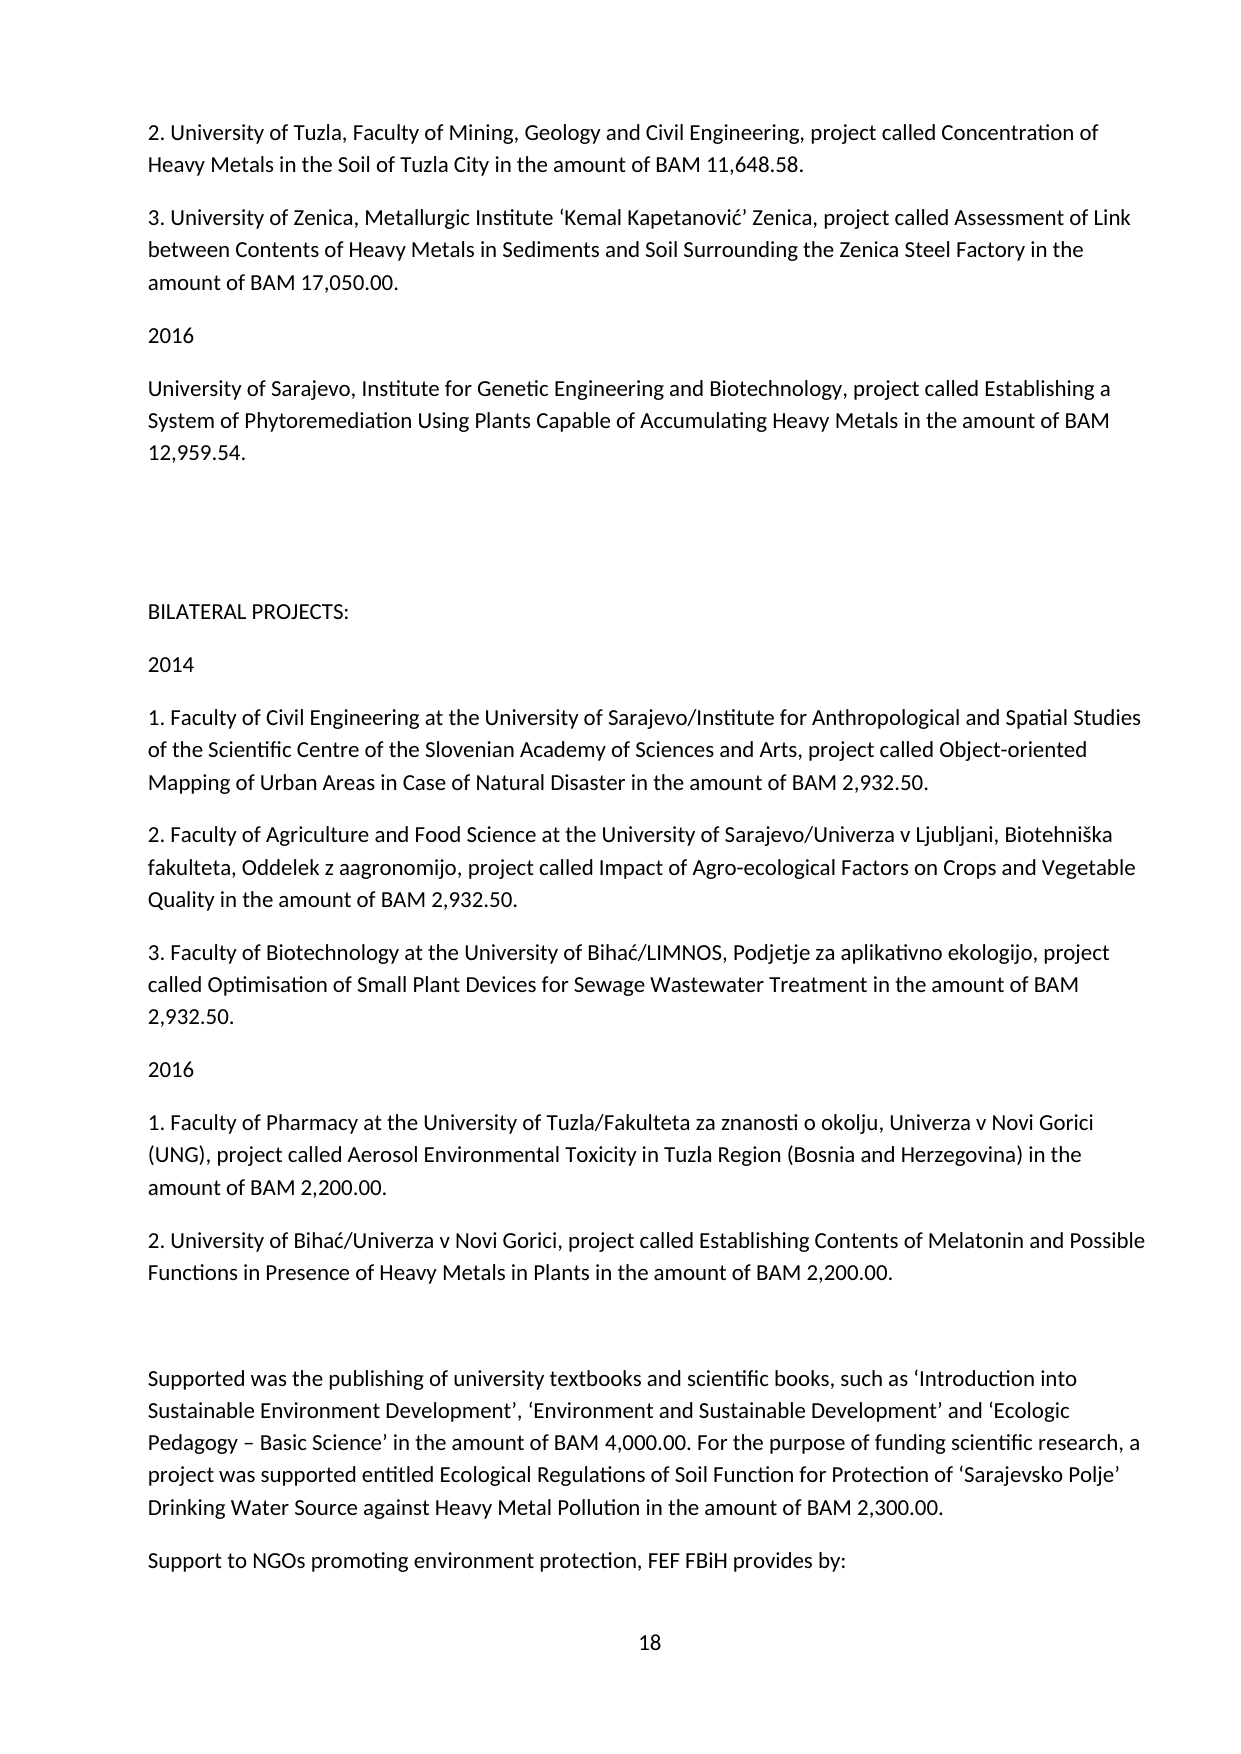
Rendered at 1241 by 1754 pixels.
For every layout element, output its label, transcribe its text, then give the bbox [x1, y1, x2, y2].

text 2. Faculty of Agriculture and Food Science at the University of Sarajevo/Univerza v Ljubljani, Biotehniška fakulteta, Oddelek z aagronomijo, project called Impact of Agro-ecological Factors on Crops and Vegetable Quality in the amount of BAM 2,932.50. [148, 821, 1152, 913]
text 2016 [148, 321, 1152, 349]
text 3. University of Zenica, Metallurgic Institute ‘Kemal Kapetanović’ Zenica, project called Assessment of Link between Contents of Heavy Metals in Sediments and Soil Surrounding the Zenica Steel Factory in the amount of BAM 17,050.00. [148, 203, 1152, 296]
text BILATERAL PROJECTS: [148, 597, 1152, 625]
text 1. Faculty of Civil Engineering at the University of Sarajevo/Institute for Anthropological and Spatial Studies of the Scientific Centre of the Slovenian Academy of Sciences and Arts, project called Object-oriented Mapping of Urban Areas in Case of Natural Disaster in the amount of BAM 2,932.50. [148, 703, 1152, 796]
text 2. University of Bihać/Univerza v Novi Gorici, project called Establishing Contents of Melatonin and Possible Functions in Presence of Heavy Metals in Plants in the amount of BAM 2,200.00. [148, 1226, 1152, 1286]
text 2. University of Tuzla, Faculty of Mining, Geology and Civil Engineering, project called Concentration of Heavy Metals in the Soil of Tuzla City in the amount of BAM 11,648.58. [148, 118, 1152, 178]
text 2016 [148, 1055, 1152, 1083]
text 1. Faculty of Pharmacy at the University of Tuzla/Fakulteta za znanosti o okolju, Univerza v Novi Gorici (UNG), project called Aerosol Environmental Toxicity in Tuzla Region (Bosnia and Herzegovina) in the amount of BAM 2,200.00. [148, 1108, 1152, 1201]
text 2014 [148, 650, 1152, 678]
text University of Sarajevo, Institute for Genetic Engineering and Biotechnology, project called Establishing a System of Phytoremediation Using Plants Capable of Accumulating Heavy Metals in the amount of BAM 12,959.54. [148, 374, 1152, 466]
text Support to NGOs promoting environment protection, FEF FBiH provides by: [148, 1546, 1152, 1574]
text 3. Faculty of Biotechnology at the University of Bihać/LIMNOS, Podjetje za aplikativno ekologijo, project called Optimisation of Small Plant Devices for Sewage Wastewater Treatment in the amount of BAM 2,932.50. [148, 938, 1152, 1030]
text Supported was the publishing of university textbooks and scientific books, such as ‘Introduction into Sustainable Environment Development’, ‘Environment and Sustainable Development’ and ‘Ecologic Pedagogy – Basic Science’ in the amount of BAM 4,000.00. For the purpose of funding scientific research, a project was supported entitled Ecological Regulations of Soil Function for Protection of ‘Sarajevsko Polje’ Drinking Water Source against Heavy Metal Pollution in the amount of BAM 2,300.00. [148, 1364, 1152, 1521]
